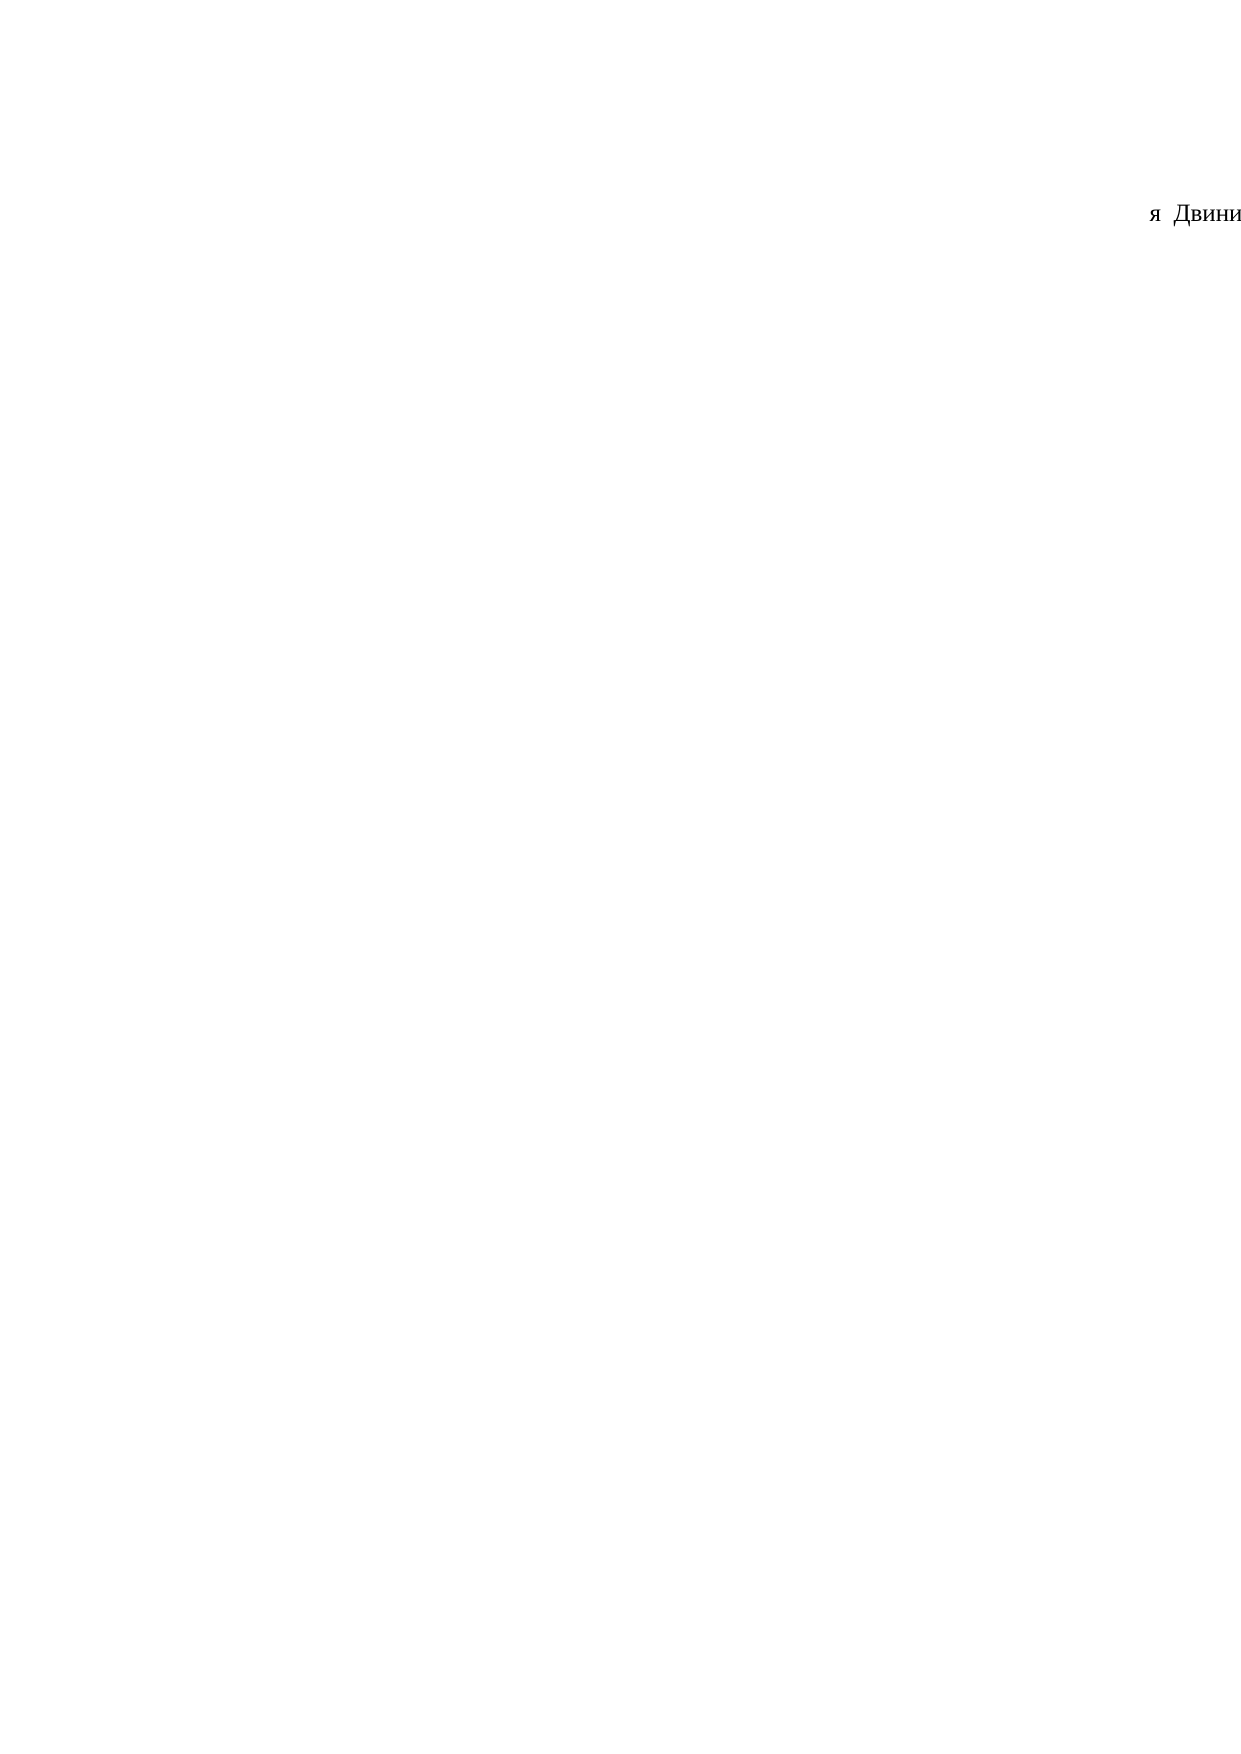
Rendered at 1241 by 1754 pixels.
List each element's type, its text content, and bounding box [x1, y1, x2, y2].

text я Двиницкое на 20 [1149, 202, 1240, 227]
